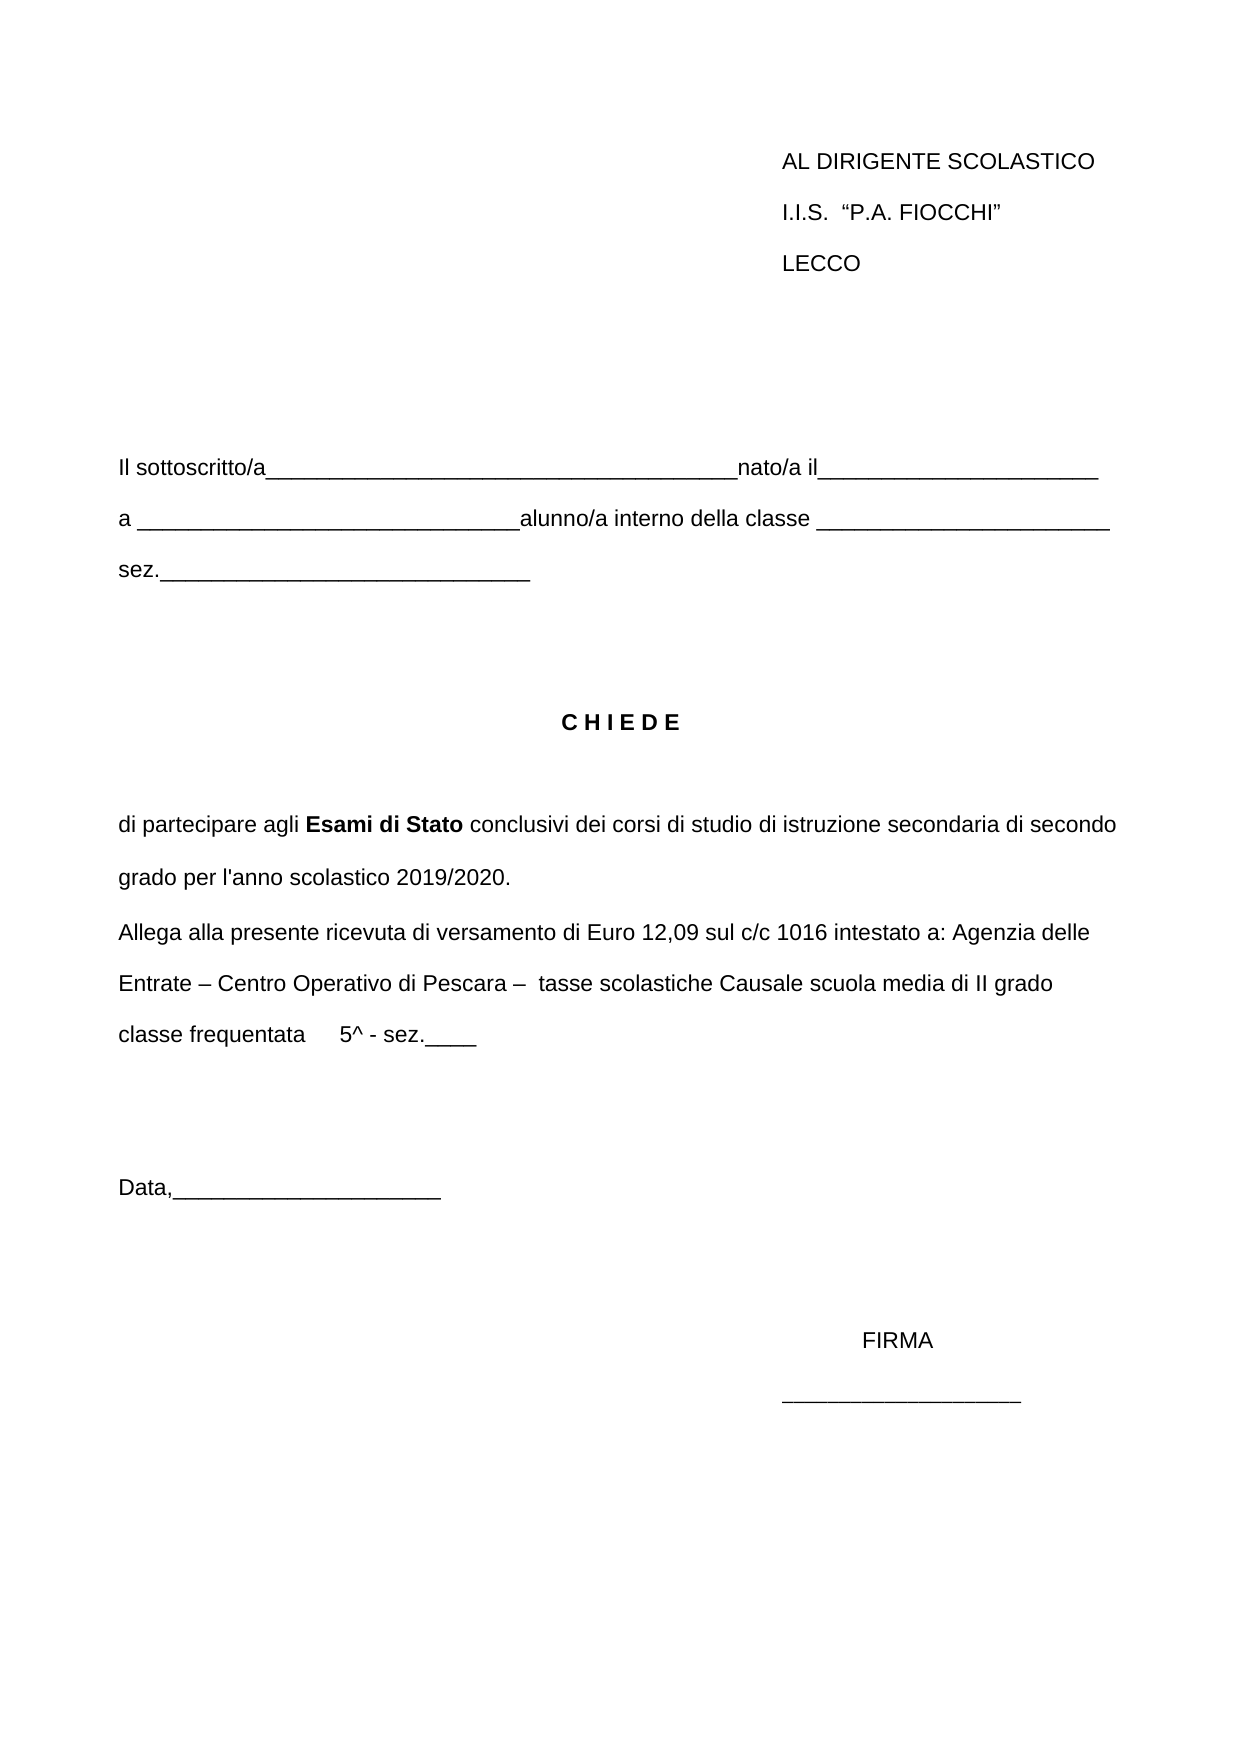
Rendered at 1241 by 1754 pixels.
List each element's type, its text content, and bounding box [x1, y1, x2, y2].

text Allega alla presente ricevuta di versamento di Euro 12,09 sul c/c 1016 intestato a: Agenzia delle [118, 919, 1122, 945]
text I.I.S. “P.A. FIOCCHI” [708, 199, 1122, 225]
text C H I E D E [118, 709, 1122, 735]
text sez._____________________________ [118, 556, 1122, 582]
text LECCO [708, 250, 1122, 276]
text di partecipare agli Esami di Stato conclusivi dei corsi di studio di istruzione secondaria di secondo [118, 811, 1122, 837]
text Il sottoscritto/a_____________________________________nato/a il______________________ [118, 454, 1122, 480]
text a ______________________________alunno/a interno della classe _______________________ [118, 505, 1122, 531]
text FIRMA [782, 1327, 1122, 1354]
text grado per l'anno scolastico 2019/2020. [118, 864, 1122, 890]
text Data,_____________________ [118, 1174, 1122, 1201]
text Entrate – Centro Operativo di Pescara – tasse scolastiche Causale scuola media di II grado [118, 970, 1122, 996]
text _____________________ [708, 1378, 1122, 1406]
text AL DIRIGENTE SCOLASTICO [782, 148, 1122, 174]
text classe frequentata 5^ - sez.____ [118, 1021, 1122, 1047]
